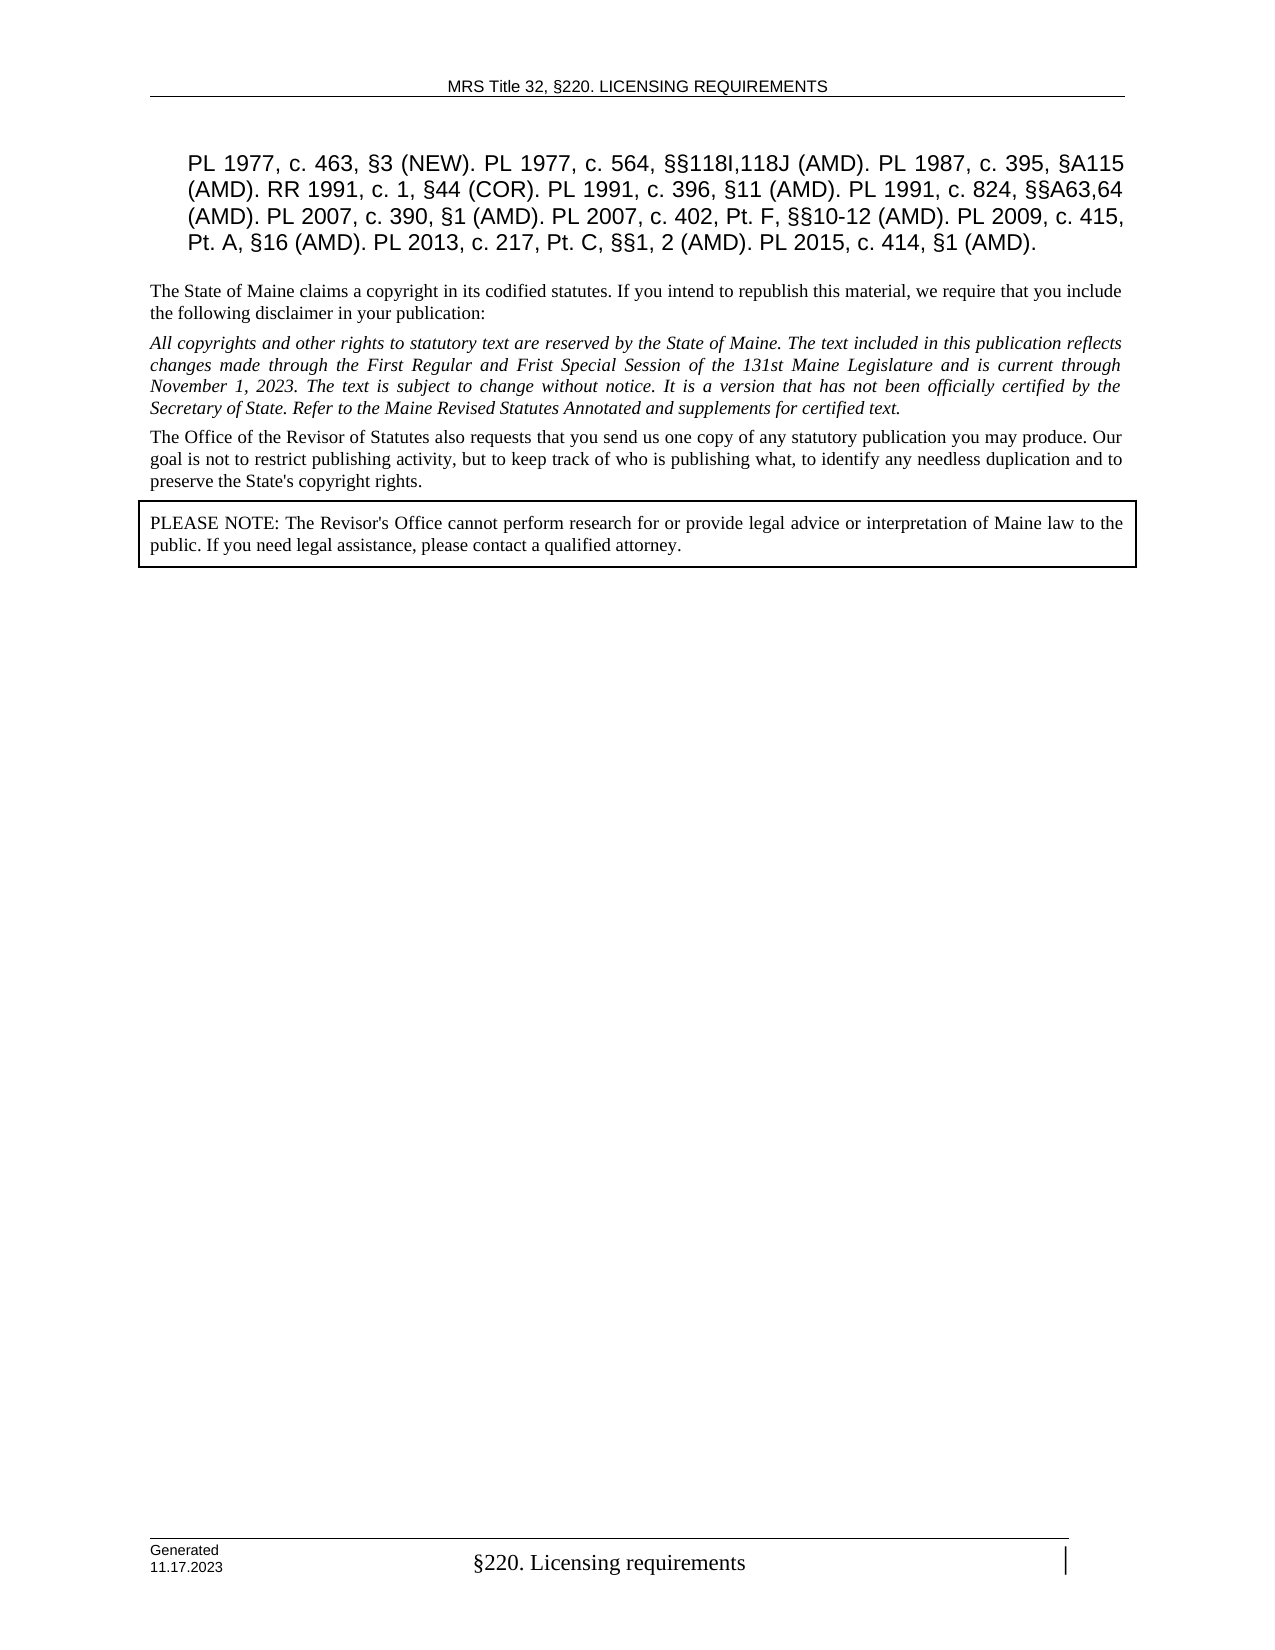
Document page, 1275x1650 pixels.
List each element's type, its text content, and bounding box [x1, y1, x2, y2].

text PLEASE NOTE: The Revisor's Office cannot perform research for or provide legal advice or interpretation of Maine law to the public. If you need legal assistance, please contact a qualified attorney. [140, 502, 1135, 566]
text PL 1977, c. 463, §3 (NEW). PL 1977, c. 564, §§118I,118J (AMD). PL 1987, c. 395, §A115 (AMD). RR 1991, c. 1, §44 (COR). PL 1991, c. 396, §11 (AMD). PL 1991, c. 824, §§A63,64 (AMD). PL 2007, c. 390, §1 (AMD). PL 2007, c. 402, Pt. F, §§10-12 (AMD). PL 2009, c. 415, Pt. A, §16 (AMD). PL 2013, c. 217, Pt. C, §§1, 2 (AMD). PL 2015, c. 414, §1 (AMD). [187, 150, 1125, 255]
text The Office of the Revisor of Statutes also requests that you send us one copy of any statutory publication you may produce. Our goal is not to restrict publishing activity, but to keep track of who is publishing what, to identify any needless duplication and to preserve the State's copyright rights. [150, 426, 1125, 491]
text All copyrights and other rights to statutory text are reserved by the State of Maine. The text included in this publication reflects changes made through the First Regular and Frist Special Session of the 131st Maine Legislature and is current through November 1, 2023 . The text is subject to change without notice. It is a version that has not been officially certified by the Secretary of State. Refer to the Maine Revised Statutes Annotated and supplements for certified text. [150, 332, 1125, 418]
text The State of Maine claims a copyright in its codified statutes. If you intend to republish this material, we require that you include the following disclaimer in your publication: [150, 280, 1125, 323]
